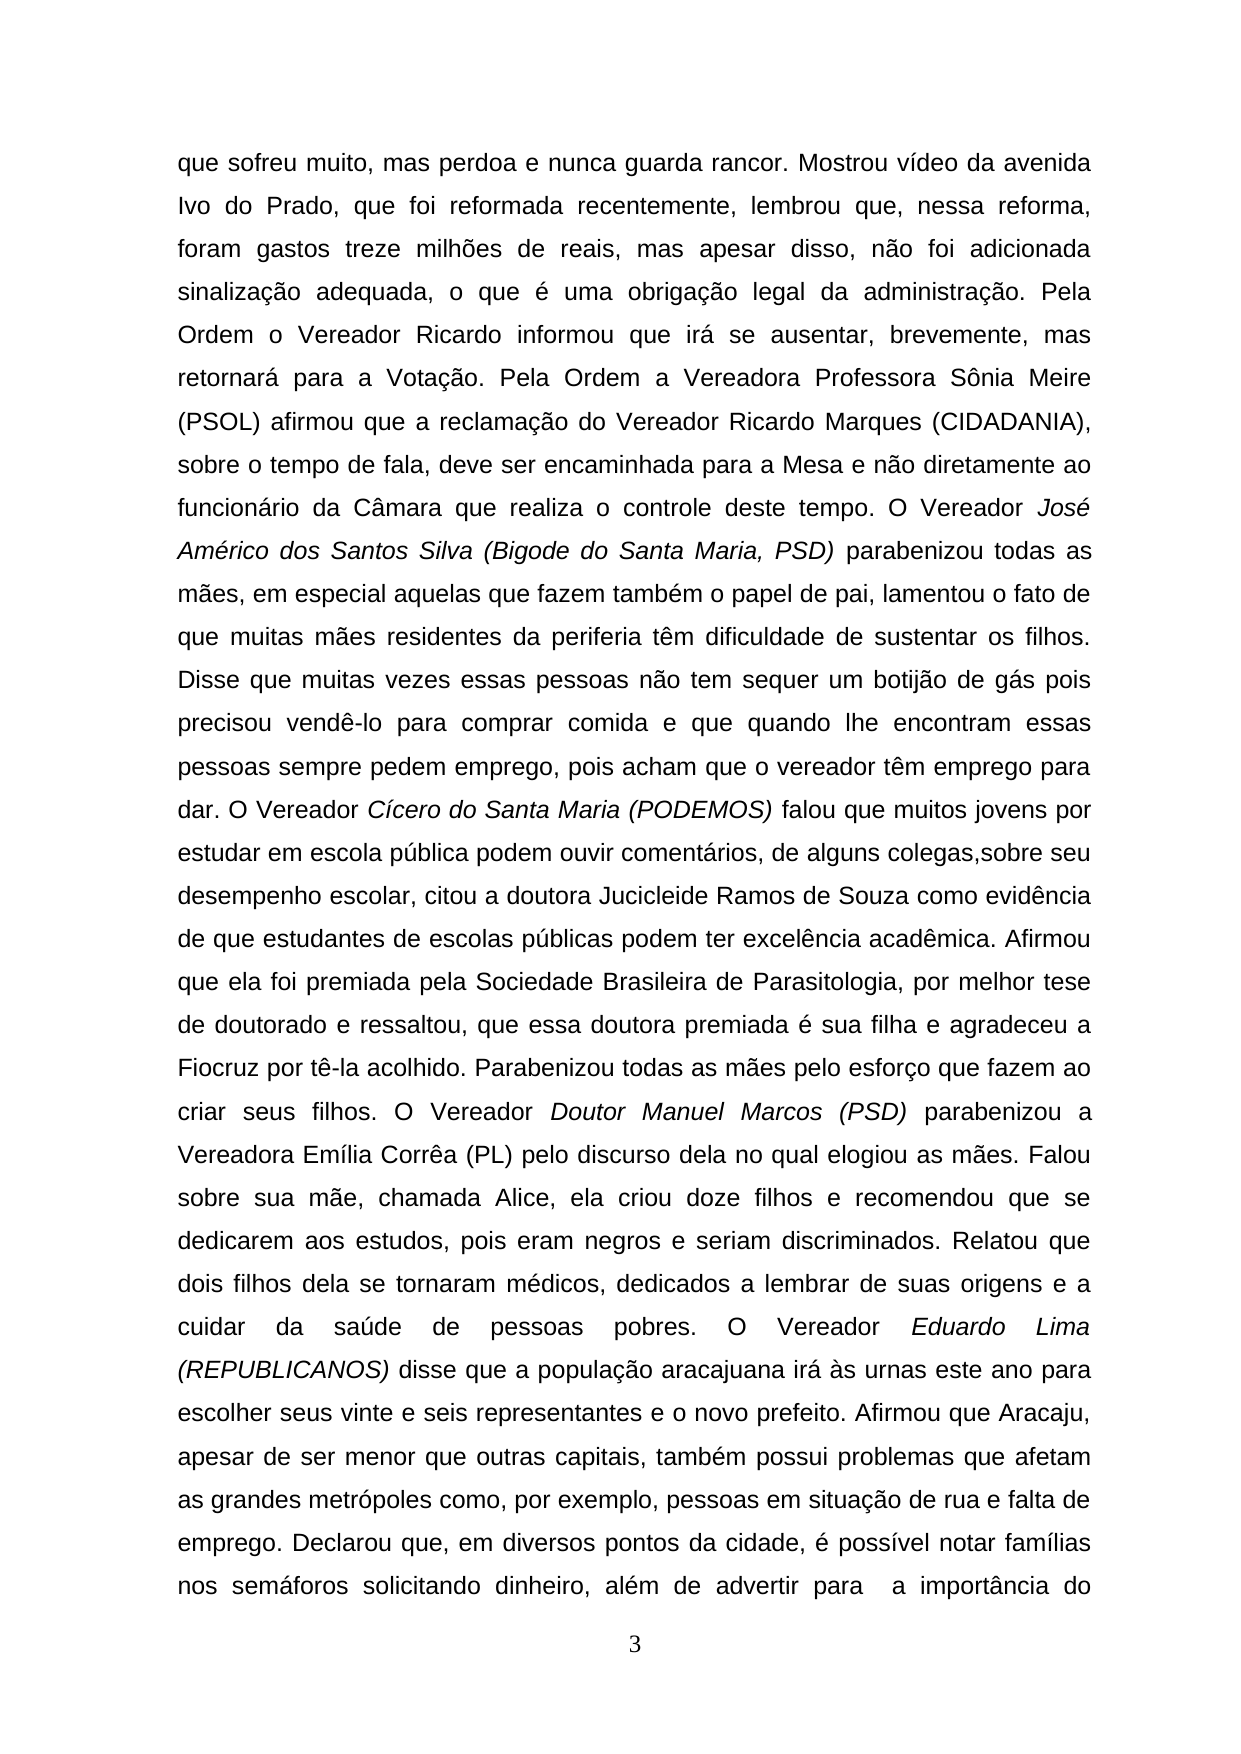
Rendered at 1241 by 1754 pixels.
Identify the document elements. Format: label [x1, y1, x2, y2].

text [177, 148, 1092, 1599]
